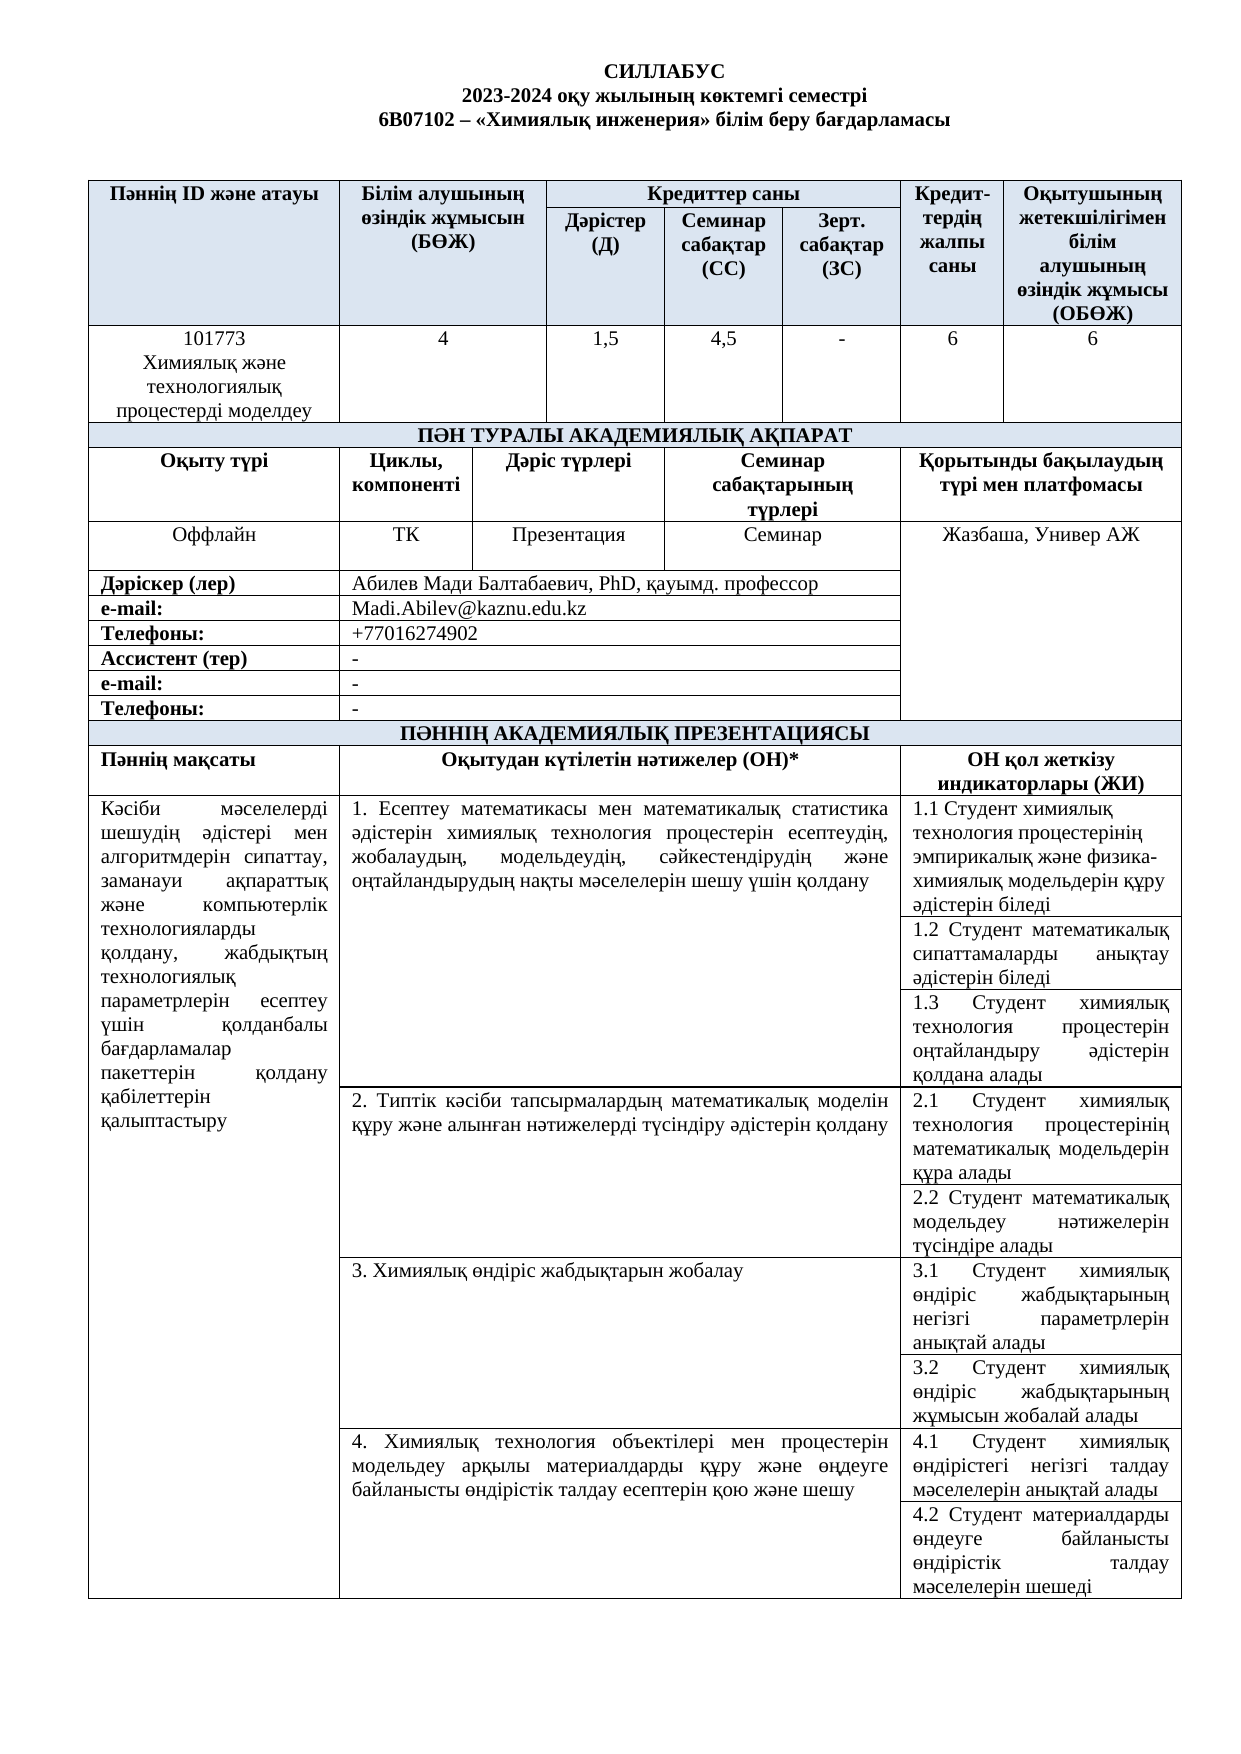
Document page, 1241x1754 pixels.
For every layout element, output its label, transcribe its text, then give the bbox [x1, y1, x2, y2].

table_cell 6 [901, 326, 1003, 422]
table_cell - [783, 326, 900, 422]
table_header Кредиттер саны [547, 181, 900, 207]
table_cell 2.1 Студент химиялық технология процестерінің математикалық модельдерін құра алады [901, 1088, 1181, 1184]
table_cell 4 [340, 326, 546, 422]
table_cell 4. Химиялық технология объектілері мен процестерін модельдеу арқылы материалдарды құру және өңдеуге байланысты өндірістік талдау есептерін қою және шешу [340, 1429, 900, 1598]
table_cell e-mail: [89, 596, 339, 620]
table_cell - [340, 671, 900, 695]
table_cell ОН қол жеткізу индикаторлары (ЖИ) [1115, 746, 1181, 794]
table_cell 1.3 Студент химиялық технология процестерін оңтайландыру әдістерін қолдана алады [901, 990, 1181, 1086]
table_header Кредит-тердің жалпы саны [901, 181, 1003, 325]
table_cell Презентация [473, 522, 664, 570]
table_cell Пәннің мақсаты [89, 746, 339, 794]
table_cell Дәріс түрлері [473, 448, 664, 521]
table_header Білім алушының өзіндік жұмысын (БӨЖ) [340, 181, 546, 325]
table_cell Оқыту түрі [89, 448, 339, 521]
table_header Пәннің ID және атауы [89, 181, 339, 325]
table_cell 4.2 Студент материалдарды өндеуге байланысты өндірістік талдау мәселелерін шешеді [901, 1502, 1181, 1598]
table_cell Циклы, компоненті [340, 448, 472, 521]
table_cell 1. Есептеу математикасы мен математикалық статистика әдістерін химиялық технология процестерін есептеудің, жобалаудың, модельдеудің, сәйкестендірудің және оңтайландырудың нақты мәселелерін шешу үшін қолдану [340, 796, 900, 1086]
table_cell Телефоны: [89, 621, 339, 645]
table_cell Телефоны: [89, 696, 339, 720]
table_cell Қорытынды бақылаудың түрі мен платфомасы [901, 448, 1181, 521]
table_cell - [340, 646, 900, 670]
table_cell 101773 Химиялық және технологиялық процестерді моделдеу [89, 326, 339, 422]
table_cell 4.1 Студент химиялық өндірістегі негізгі талдау мәселелерін анықтай алады [901, 1429, 1181, 1501]
table_cell Кәсіби мәселелерді шешудің әдістері мен алгоритмдерін сипаттау, заманауи ақпараттық және компьютерлік технологияларды қолдану, жабдықтың технологиялық параметрлерін есептеу үшін қолданбалы бағдарламалар пакеттерін қолдану қабілеттерін қалыптастыру [89, 796, 339, 1598]
table_cell Семинар [665, 522, 900, 570]
table_cell 6 [1004, 326, 1181, 422]
table_cell e-mail: [89, 671, 339, 695]
table_cell Madi.Abilev@kaznu.edu.kz [340, 596, 900, 620]
table_cell +77016274902 [340, 621, 900, 645]
table_cell 1,5 [547, 326, 664, 422]
text 6B07102 – «Химиялық инженерия» білім беру бағдарламасы [177, 107, 1152, 131]
table_header Оқытушының жетекшілігімен білім алушының өзіндік жұмысы (ОБӨЖ) [1004, 181, 1181, 325]
table_cell Абилев Мади Балтабаевич, PhD, қауымд. профессор [340, 571, 900, 595]
table_cell 4,5 [665, 326, 782, 422]
table_cell - [340, 696, 900, 720]
table_cell ОН қол жеткізу индикаторлары (ЖИ) [901, 746, 967, 794]
table_cell Семинар сабақтар (СС) [665, 208, 782, 325]
text СИЛЛАБУС [177, 59, 1152, 83]
table_cell ПӘННІҢ АКАДЕМИЯЛЫҚ ПРЕЗЕНТАЦИЯСЫ [89, 721, 1181, 745]
table_cell 1.1 Студент химиялық технология процестерінің эмпирикалық және физика-химиялық модельдерін құру әдістерін біледі [901, 796, 1181, 916]
table_cell Зерт. сабақтар (ЗС) [783, 208, 900, 325]
table_cell Ассистент (тер) [89, 646, 339, 670]
table_cell 3.1 Студент химиялық өндіріс жабдықтарының негізгі параметрлерін анықтай алады [901, 1258, 1181, 1354]
table_cell ТК [340, 522, 472, 570]
text 2023-2024 оқу жылының көктемгі семестрі [177, 83, 1152, 107]
table_cell Жазбаша, Универ АЖ [901, 522, 1181, 720]
table_cell 3.2 Студент химиялық өндіріс жабдықтарының жұмысын жобалай алады [901, 1355, 1181, 1427]
table_cell Дәрістер (Д) [547, 208, 664, 325]
table_cell Оффлайн [89, 522, 339, 570]
table_cell Оқытудан күтілетін нәтижелер (ОН)* [340, 746, 900, 794]
table_cell Семинар сабақтарының түрлері [665, 448, 900, 521]
table_cell 1.2 Студент математикалық сипаттамаларды анықтау әдістерін біледі [901, 917, 1181, 989]
table_cell Дәріскер (лер) [89, 571, 339, 595]
table_cell 2. Типтік кәсіби тапсырмалардың математикалық моделін құру және алынған нәтижелерді түсіндіру әдістерін қолдану [340, 1088, 900, 1257]
table_cell ПӘН ТУРАЛЫ АКАДЕМИЯЛЫҚ АҚПАРАТ [89, 423, 1181, 447]
table_cell 3. Химиялық өндіріс жабдықтарын жобалау [340, 1258, 900, 1427]
table_cell 2.2 Студент математикалық модельдеу нәтижелерін түсіндіре алады [901, 1185, 1181, 1257]
